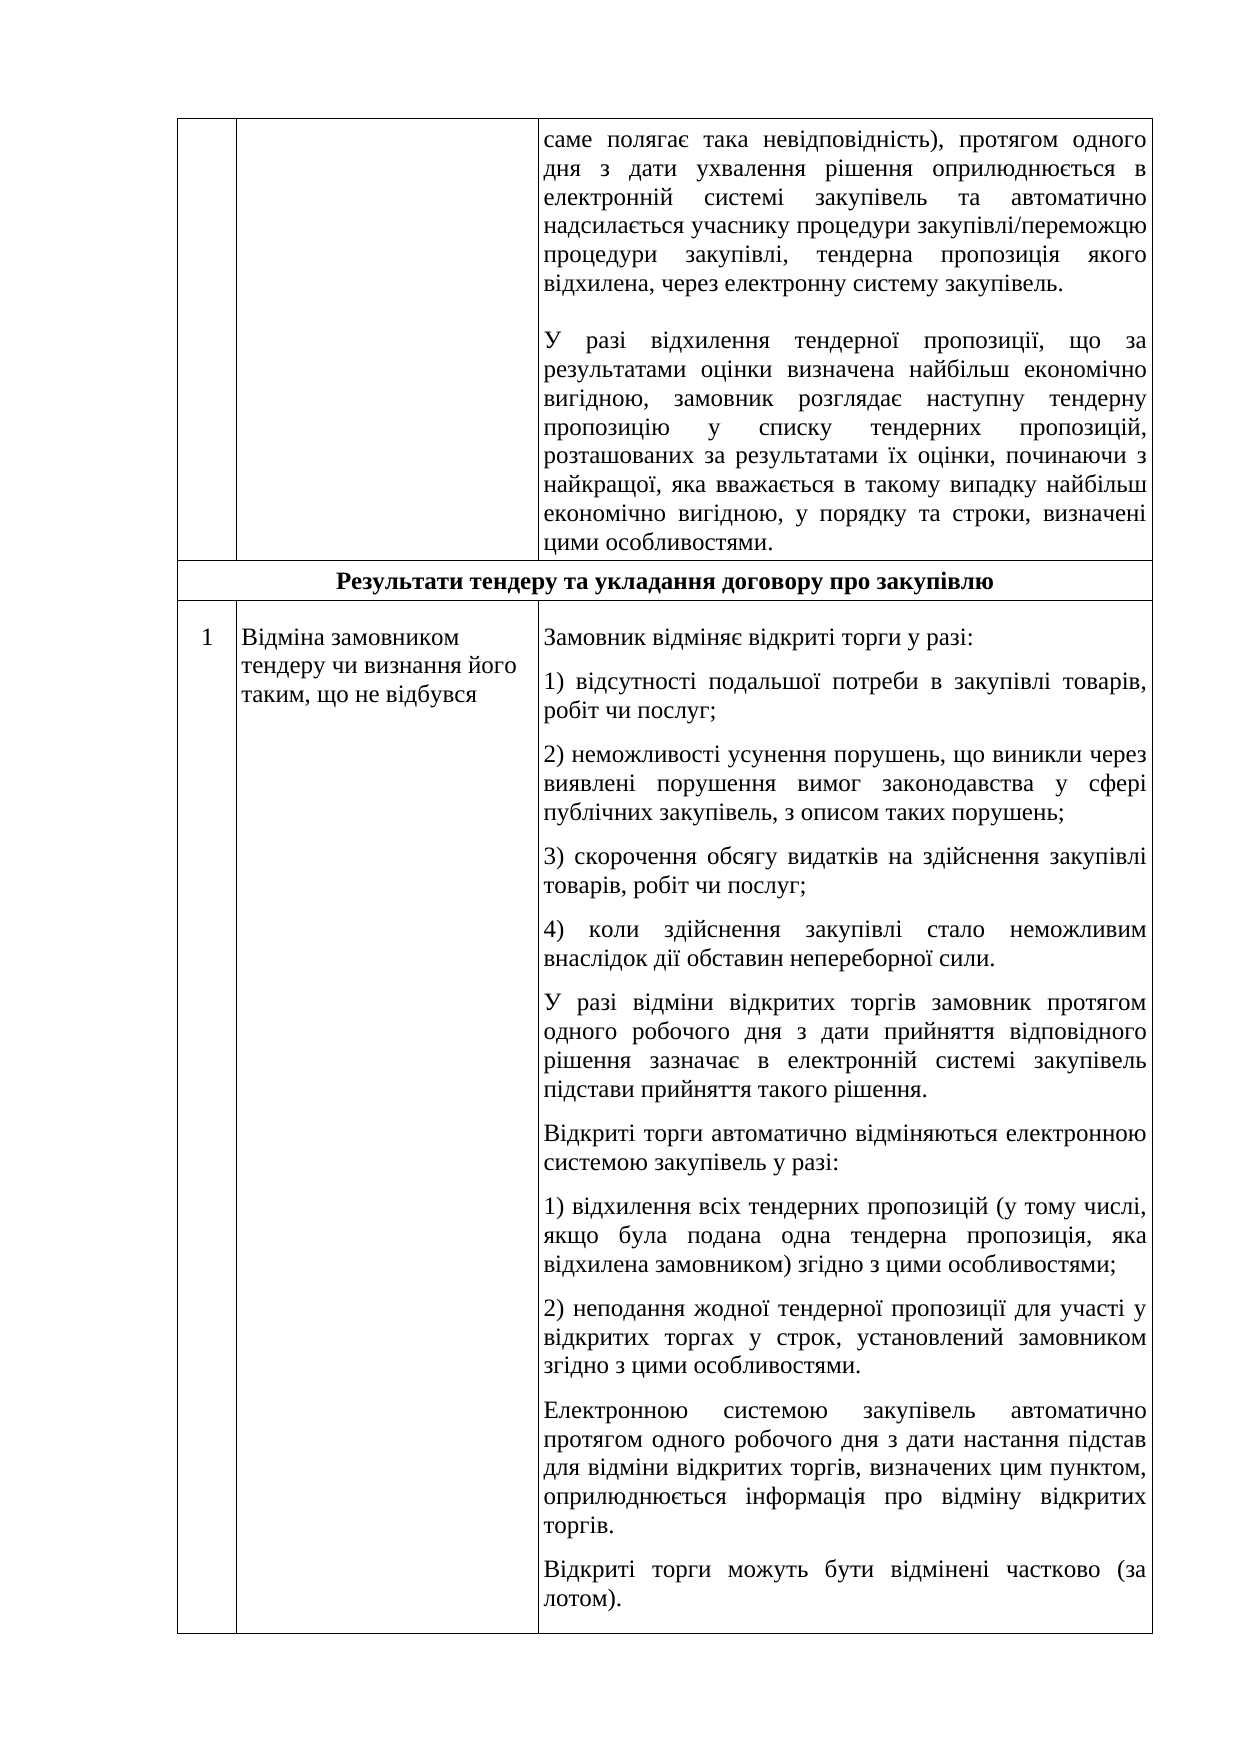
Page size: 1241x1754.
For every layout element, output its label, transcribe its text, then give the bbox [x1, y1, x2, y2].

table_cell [539, 119, 1152, 560]
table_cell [237, 119, 538, 560]
table_cell 1 [178, 601, 236, 1632]
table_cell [237, 601, 538, 1632]
table_cell Результати тендеру та укладання договору про закупівлю [178, 561, 1152, 600]
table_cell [539, 601, 1152, 1632]
table_cell 3 [178, 119, 236, 560]
